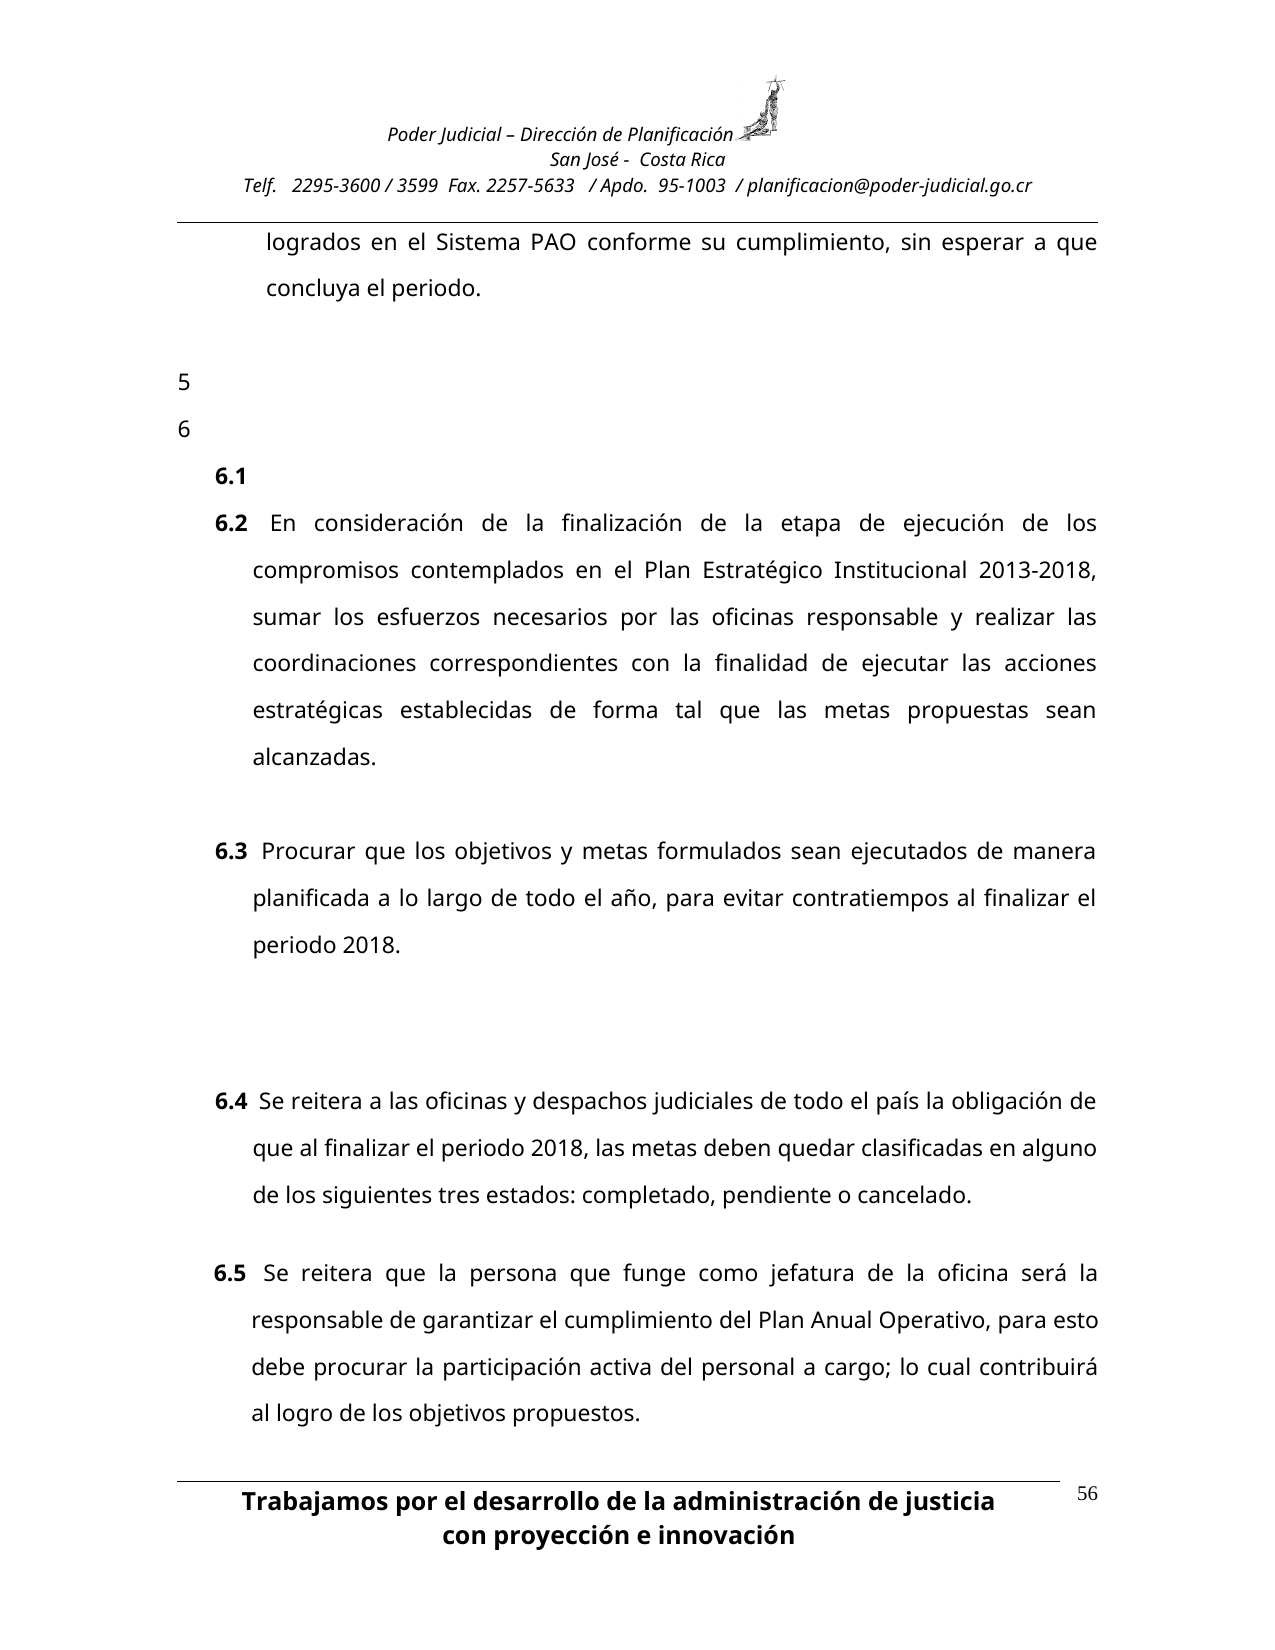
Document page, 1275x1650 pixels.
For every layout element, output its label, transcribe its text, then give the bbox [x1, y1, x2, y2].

list En consideración de la finalización de la etapa de ejecución de los compromisos contemplados en el Plan Estratégico Institucional 2013-2018, sumar los esfuerzos necesarios por las oficinas responsable y realizar las coordinaciones correspondientes con la finalidad de ejecutar las acciones estratégicas establecidas de forma tal que las metas propuestas sean alcanzadas. [215, 507, 1098, 772]
list Se reitera a las oficinas y despachos judiciales de todo el país la obligación de que al finalizar el periodo 2018, las metas deben quedar clasificadas en alguno de los siguientes tres estados: completado, pendiente o cancelado. [215, 1085, 1098, 1210]
list Se reitera que la persona que funge como jefatura de la oficina será la responsable de garantizar el cumplimiento del Plan Anual Operativo, para esto debe procurar la participación activa del personal a cargo; lo cual contribuirá al logro de los objetivos propuestos. [213, 1257, 1100, 1429]
picture [733, 73, 787, 142]
list Procurar que los objetivos y metas formulados sean ejecutados de manera planificada a lo largo de todo el año, para evitar contratiempos al finalizar el periodo 2018. [215, 835, 1098, 960]
